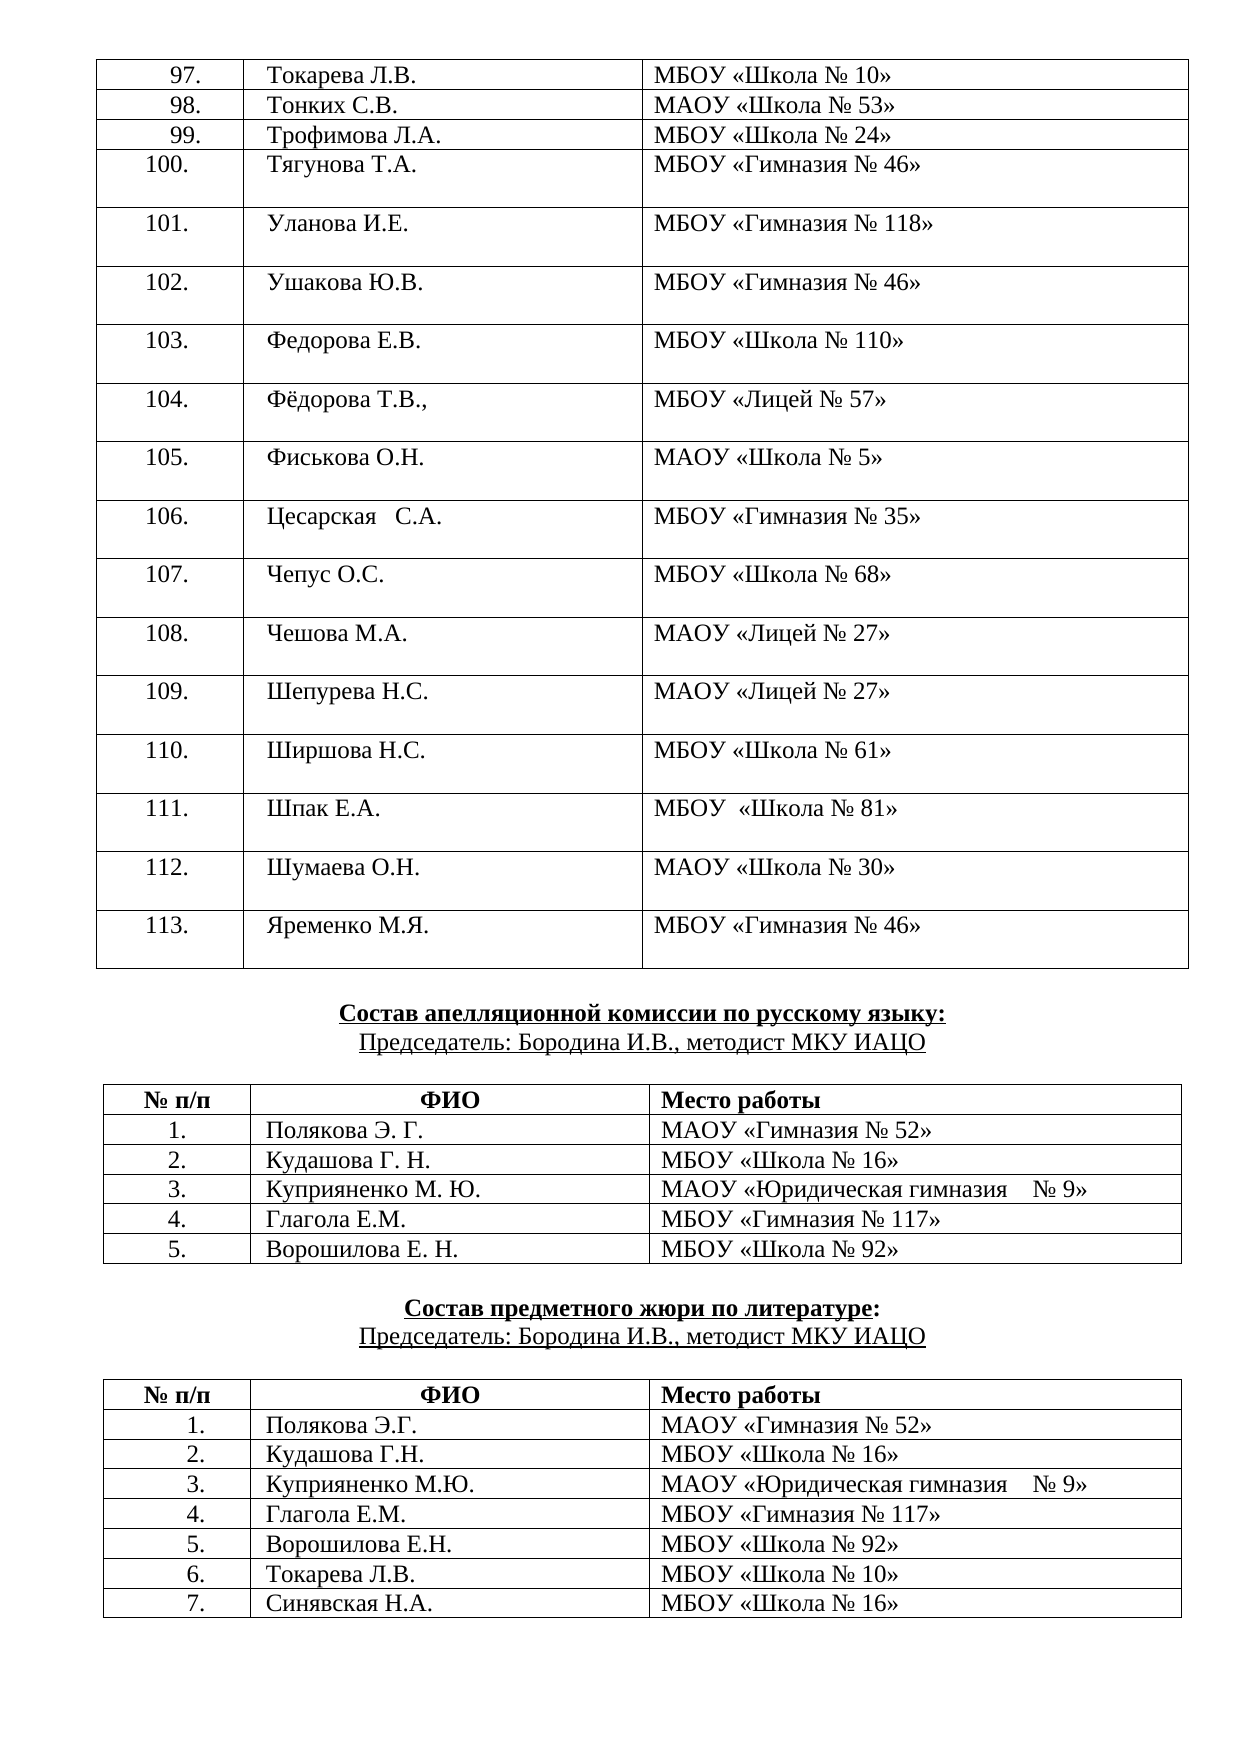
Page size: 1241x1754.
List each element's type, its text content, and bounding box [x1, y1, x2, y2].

table_cell МБОУ «Школа № 16» [650, 1145, 1181, 1173]
table_cell МБОУ «Школа № 92» [650, 1529, 1181, 1558]
table_cell МБОУ «Гимназия № 118» [643, 208, 1188, 266]
table_cell [97, 618, 243, 675]
table_cell МАОУ «Лицей № 27» [643, 618, 1188, 675]
table_cell [97, 735, 243, 792]
table_cell Глагола Е.М. [251, 1204, 649, 1233]
table_cell МБОУ «Школа № 16» [650, 1589, 1181, 1617]
table_cell Ушакова Ю.В. [244, 267, 642, 324]
table_header № п/п [104, 1085, 250, 1114]
table_cell МАОУ «Школа № 5» [643, 442, 1188, 500]
table_cell Полякова Э.Г. [251, 1410, 649, 1438]
table_header Место работы [650, 1380, 1181, 1409]
table_cell 6. [104, 1559, 250, 1587]
table_cell 5. [104, 1529, 250, 1558]
table_cell [97, 325, 243, 383]
table_cell Чепус О.С. [244, 559, 642, 617]
table_cell МБОУ «Гимназия № 117» [650, 1499, 1181, 1528]
table_cell [97, 267, 243, 324]
table_cell МБОУ «Школа № 68» [643, 559, 1188, 617]
table_cell МБОУ «Школа № 92» [650, 1234, 1181, 1263]
table_cell 3. [104, 1175, 250, 1203]
table_cell МАОУ «Юридическая гимназия № 9» [650, 1469, 1181, 1498]
table_cell 5. [104, 1234, 250, 1263]
table_cell [97, 60, 243, 89]
table_cell МБОУ «Школа № 10» [650, 1559, 1181, 1587]
table_cell Синявская Н.А. [251, 1589, 649, 1617]
table_cell [97, 208, 243, 266]
table_cell МБОУ «Школа № 10» [643, 60, 1188, 89]
table_cell 4. [104, 1499, 250, 1528]
table_cell МБОУ «Гимназия № 46» [643, 150, 1188, 207]
table_cell МБОУ «Школа № 16» [650, 1440, 1181, 1468]
table_cell Куприяненко М.Ю. [251, 1469, 649, 1498]
table_cell Трофимова Л.А. [244, 120, 642, 148]
table_cell 2. [104, 1145, 250, 1173]
table_cell Тягунова Т.А. [244, 150, 642, 207]
table_cell МАОУ «Гимназия № 52» [650, 1410, 1181, 1438]
table_cell Ворошилова Е. Н. [251, 1234, 649, 1263]
table_cell Федорова Е.В. [244, 325, 642, 383]
table_cell Глагола Е.М. [251, 1499, 649, 1528]
table_cell [97, 120, 243, 148]
table_cell 1. [104, 1410, 250, 1438]
table_cell Ворошилова Е.Н. [251, 1529, 649, 1558]
table_cell МАОУ «Юридическая гимназия № 9» [650, 1175, 1181, 1203]
table_cell Уланова И.Е. [244, 208, 642, 266]
table_cell [97, 911, 243, 968]
table_cell [97, 384, 243, 441]
table_cell МАОУ «Лицей № 27» [643, 676, 1188, 734]
table_cell Шумаева О.Н. [244, 852, 642, 909]
table_cell 4. [104, 1204, 250, 1233]
table_cell МАОУ «Гимназия № 52» [650, 1115, 1181, 1144]
table_cell Токарева Л.В. [251, 1559, 649, 1587]
table_cell МБОУ «Школа № 81» [643, 794, 1188, 851]
table_cell МБОУ «Школа № 61» [643, 735, 1188, 792]
table_header ФИО [251, 1085, 649, 1114]
table_cell МБОУ «Гимназия № 117» [650, 1204, 1181, 1233]
table_header Место работы [650, 1085, 1181, 1114]
table_cell МБОУ «Гимназия № 46» [643, 267, 1188, 324]
table_cell Кудашова Г.Н. [251, 1440, 649, 1468]
table_cell 3. [104, 1469, 250, 1498]
table_cell Чешова М.А. [244, 618, 642, 675]
table_header № п/п [104, 1380, 250, 1409]
table_cell Токарева Л.В. [244, 60, 642, 89]
table_cell Яременко М.Я. [244, 911, 642, 968]
table_cell 7. [104, 1589, 250, 1617]
text Состав апелляционной комиссии по русскому языку: [133, 998, 1152, 1027]
text Председатель: Бородина И.В., методист МКУ ИАЦО [133, 1321, 1152, 1350]
table_cell [97, 501, 243, 558]
table_cell МБОУ «Гимназия № 35» [643, 501, 1188, 558]
table_cell 2. [104, 1440, 250, 1468]
table_cell МАОУ «Школа № 53» [643, 90, 1188, 119]
table_cell [97, 794, 243, 851]
table_cell МАОУ «Школа № 30» [643, 852, 1188, 909]
table_cell [97, 442, 243, 500]
table_cell [97, 852, 243, 909]
list Состав предметного жюри по литературе: [133, 1293, 1152, 1321]
table_cell Шпак Е.А. [244, 794, 642, 851]
table_cell Фиськова О.Н. [244, 442, 642, 500]
table_cell [97, 90, 243, 119]
table_cell Куприяненко М. Ю. [251, 1175, 649, 1203]
text Председатель: Бородина И.В., методист МКУ ИАЦО [133, 1027, 1152, 1055]
table_cell 1. [104, 1115, 250, 1144]
table_cell МБОУ «Школа № 24» [643, 120, 1188, 148]
table_cell МБОУ «Школа № 110» [643, 325, 1188, 383]
table_cell Тонких С.В. [244, 90, 642, 119]
table_cell Цесарская С.А. [244, 501, 642, 558]
table_cell МБОУ «Гимназия № 46» [643, 911, 1188, 968]
table_cell Полякова Э. Г. [251, 1115, 649, 1144]
table_cell Шепурева Н.С. [244, 676, 642, 734]
table_cell [97, 676, 243, 734]
table_cell МБОУ «Лицей № 57» [643, 384, 1188, 441]
table_cell Фёдорова Т.В., [244, 384, 642, 441]
table_header ФИО [251, 1380, 649, 1409]
table_cell Ширшова Н.С. [244, 735, 642, 792]
table_cell Кудашова Г. Н. [251, 1145, 649, 1173]
table_cell [97, 150, 243, 207]
table_cell [97, 559, 243, 617]
